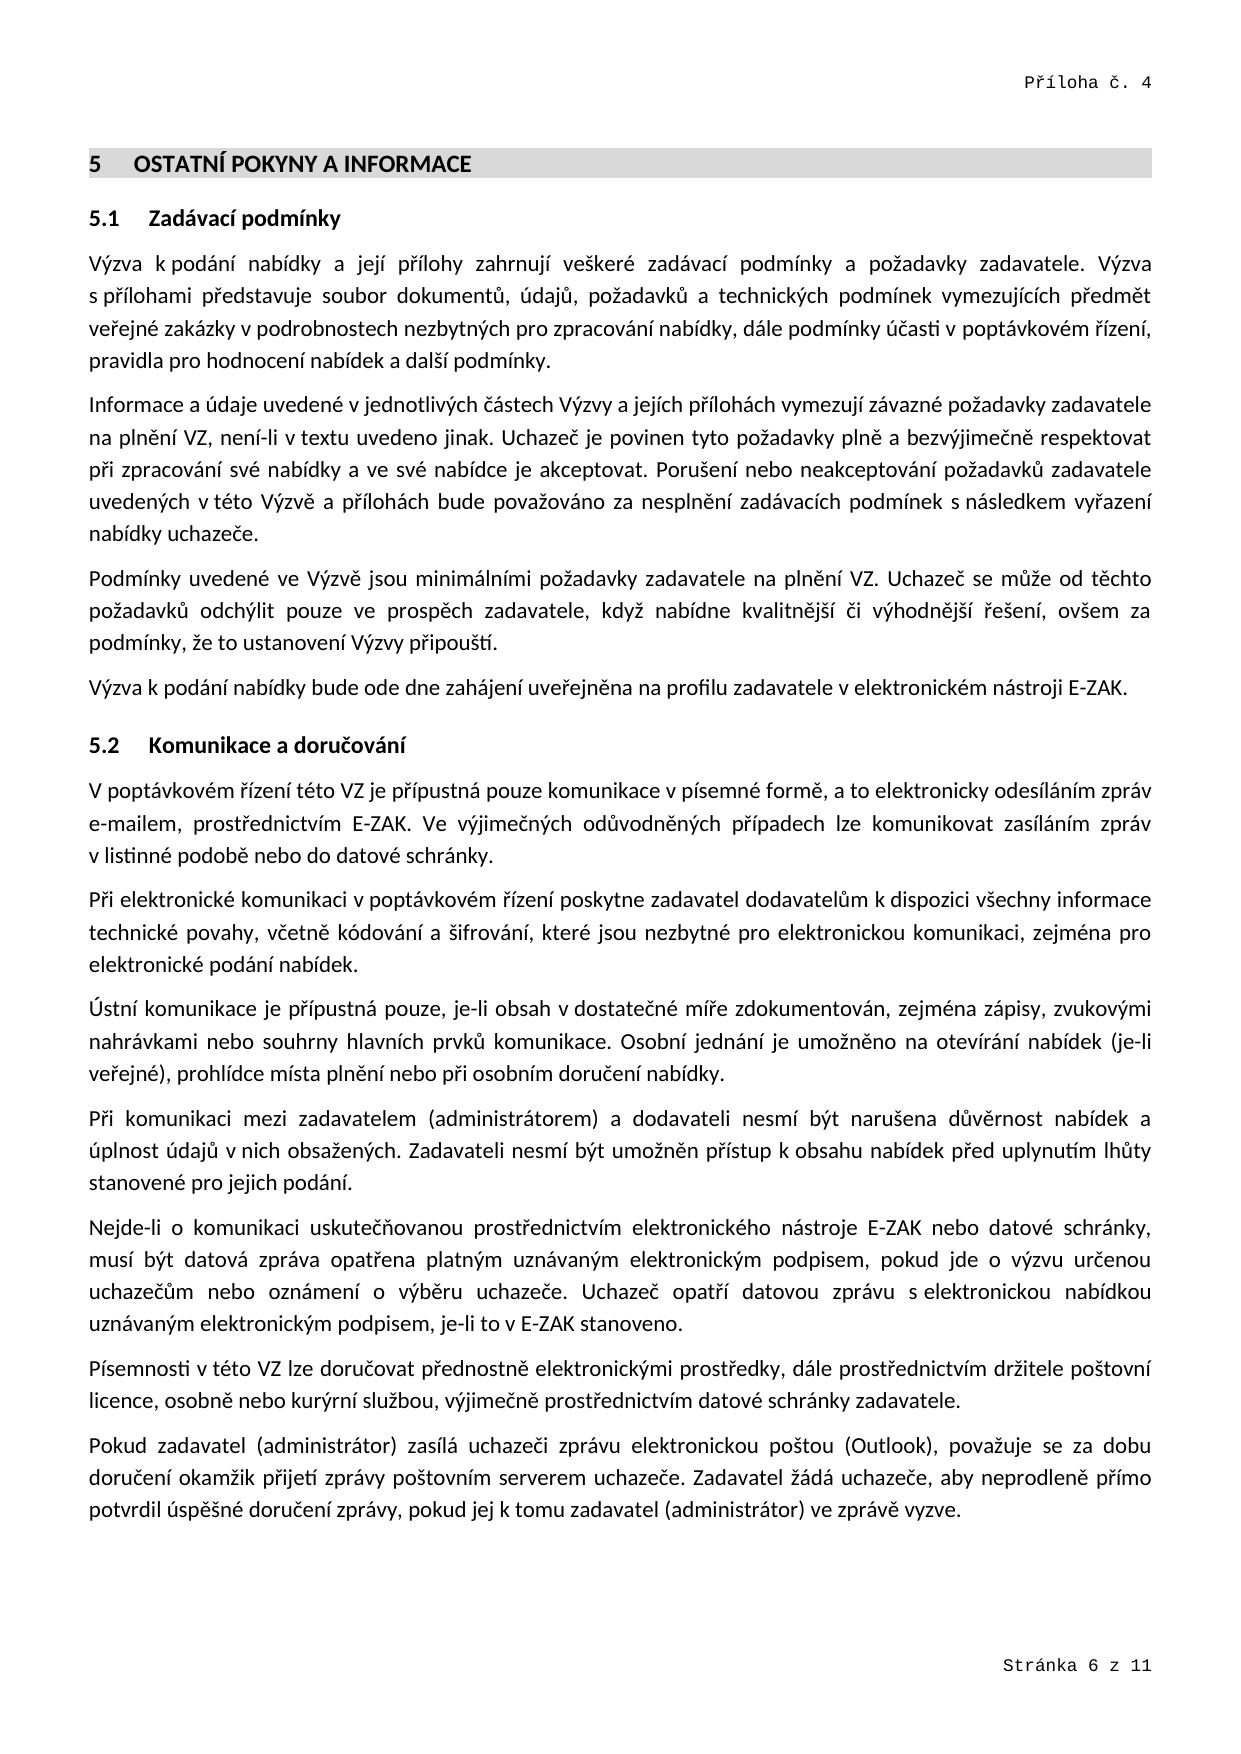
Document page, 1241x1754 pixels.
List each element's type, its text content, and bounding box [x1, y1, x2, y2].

text Písemnosti v této VZ lze doručovat přednostně elektronickými prostředky, dále prostřednictvím držitele poštovní licence, osobně nebo kurýrní službou, výjimečně prostřednictvím datové schránky zadavatele. [89, 1354, 1152, 1414]
text Podmínky uvedené ve Výzvě jsou minimálními požadavky zadavatele na plnění VZ. Uchazeč se může od těchto požadavků odchýlit pouze ve prospěch zadavatele, když nabídne kvalitnější či výhodnější řešení, ovšem za podmínky, že to ustanovení Výzvy připouští. [89, 564, 1152, 656]
text Ústní komunikace je přípustná pouze, je-li obsah v dostatečné míře zdokumentován, zejména zápisy, zvukovými nahrávkami nebo souhrny hlavních prvků komunikace. Osobní jednání je umožněno na otevírání nabídek (je-li veřejné), prohlídce místa plnění nebo při osobním doručení nabídky. [89, 994, 1152, 1087]
subtitle Zadávací podmínky [89, 203, 1152, 232]
text Nejde-li o komunikaci uskutečňovanou prostřednictvím elektronického nástroje E-ZAK nebo datové schránky, musí být datová zpráva opatřena platným uznávaným elektronickým podpisem, pokud jde o výzvu určenou uchazečům nebo oznámení o výběru uchazeče. Uchazeč opatří datovou zprávu s elektronickou nabídkou uznávaným elektronickým podpisem, je-li to v E-ZAK stanoveno. [89, 1213, 1152, 1337]
text Informace a údaje uvedené v jednotlivých částech Výzvy a jejích přílohách vymezují závazné požadavky zadavatele na plnění VZ, není-li v textu uvedeno jinak. Uchazeč je povinen tyto požadavky plně a bezvýjimečně respektovat při zpracování své nabídky a ve své nabídce je akceptovat. Porušení nebo neakceptování požadavků zadavatele uvedených v této Výzvě a přílohách bude považováno za nesplnění zadávacích podmínek s následkem vyřazení nabídky uchazeče. [89, 391, 1152, 547]
text Při elektronické komunikaci v poptávkovém řízení poskytne zadavatel dodavatelům k dispozici všechny informace technické povahy, včetně kódování a šifrování, které jsou nezbytné pro elektronickou komunikaci, zejména pro elektronické podání nabídek. [89, 886, 1152, 978]
text Pokud zadavatel (administrátor) zasílá uchazeči zprávu elektronickou poštou (Outlook), považuje se za dobu doručení okamžik přijetí zprávy poštovním serverem uchazeče. Zadavatel žádá uchazeče, aby neprodleně přímo potvrdil úspěšné doručení zprávy, pokud jej k tomu zadavatel (administrátor) ve zprávě vyzve. [89, 1431, 1152, 1523]
subtitle OSTATNÍ POKYNY A INFORMACE [89, 148, 1152, 178]
subtitle Komunikace a doručování [89, 730, 1152, 759]
text Výzva k podání nabídky bude ode dne zahájení uveřejněna na profilu zadavatele v elektronickém nástroji E-ZAK. [89, 673, 1152, 701]
text V poptávkovém řízení této VZ je přípustná pouze komunikace v písemné formě, a to elektronicky odesíláním zpráv e-mailem, prostřednictvím E-ZAK. Ve výjimečných odůvodněných případech lze komunikovat zasíláním zpráv v listinné podobě nebo do datové schránky. [89, 776, 1152, 869]
text Výzva k podání nabídky a její přílohy zahrnují veškeré zadávací podmínky a požadavky zadavatele. Výzva s přílohami představuje soubor dokumentů, údajů, požadavků a technických podmínek vymezujících předmět veřejné zakázky v podrobnostech nezbytných pro zpracování nabídky, dále podmínky účasti v poptávkovém řízení, pravidla pro hodnocení nabídek a další podmínky. [89, 249, 1152, 374]
text Při komunikaci mezi zadavatelem (administrátorem) a dodavateli nesmí být narušena důvěrnost nabídek a úplnost údajů v nich obsažených. Zadavateli nesmí být umožněn přístup k obsahu nabídek před uplynutím lhůty stanovené pro jejich podání. [89, 1104, 1152, 1196]
